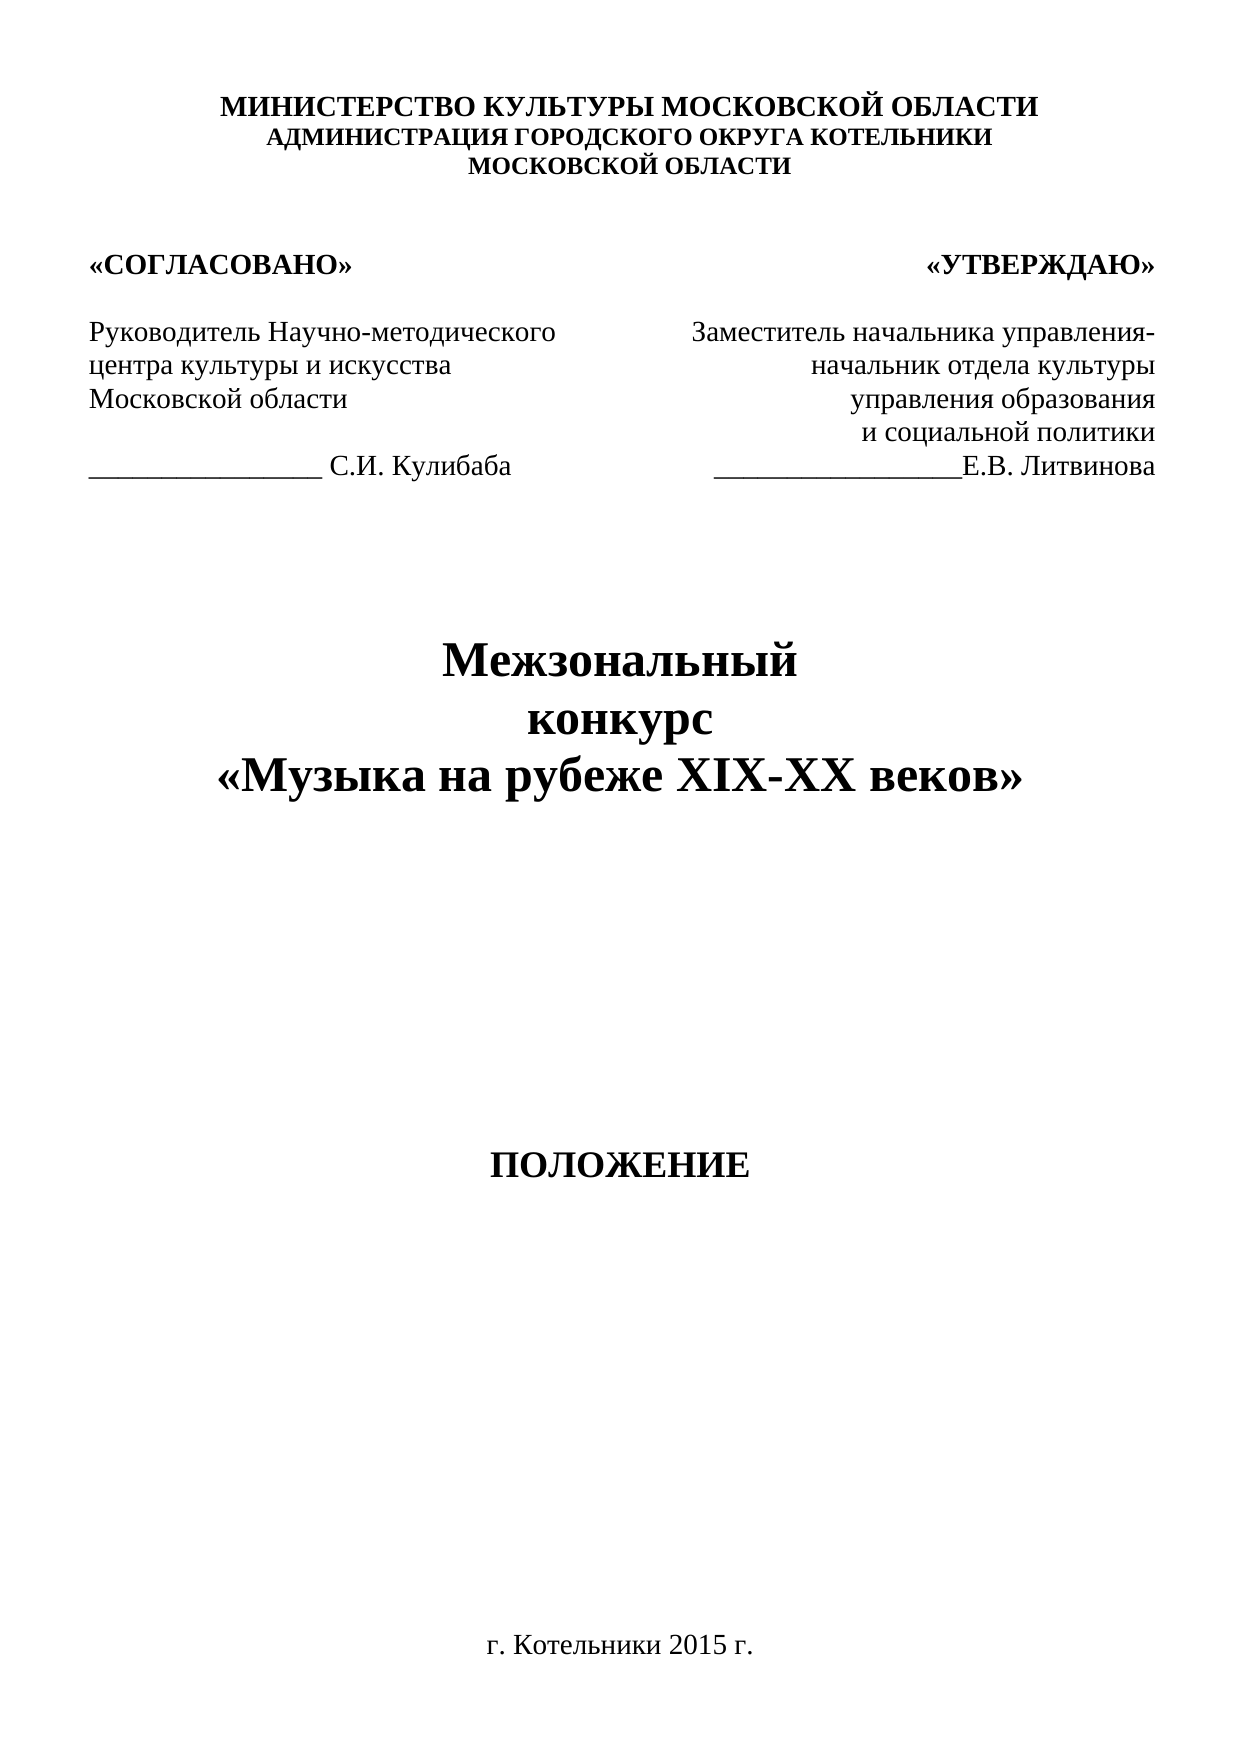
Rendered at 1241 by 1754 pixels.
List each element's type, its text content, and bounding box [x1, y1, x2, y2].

text МИНИСТЕРСТВО КУЛЬТУРЫ МОСКОВСКОЙ ОБЛАСТИ [107, 89, 1152, 122]
text МОСКОВСКОЙ ОБЛАСТИ [107, 151, 1152, 180]
table_header «УТВЕРЖДАЮ» Заместитель начальника управления- начальник отдела культуры управления образования и социальной политики _________________Е.В. Литвинова [599, 247, 1167, 544]
text АДМИНИСТРАЦИЯ ГОРОДСКОГО ОКРУГА КОТЕЛЬНИКИ [107, 122, 1152, 151]
text «Музыка на рубеже XIX-XX веков» [89, 745, 1152, 803]
text Межзональный [89, 630, 1152, 688]
text конкурс [89, 688, 1152, 745]
text ПОЛОЖЕНИЕ [89, 1143, 1152, 1186]
text г. Котельники 2015 г. [89, 1627, 1152, 1660]
table_header «СОГЛАСОВАНО» Руководитель Научно-методического центра культуры и искусства Московской области ________________ С.И. Кулибаба [78, 247, 599, 544]
